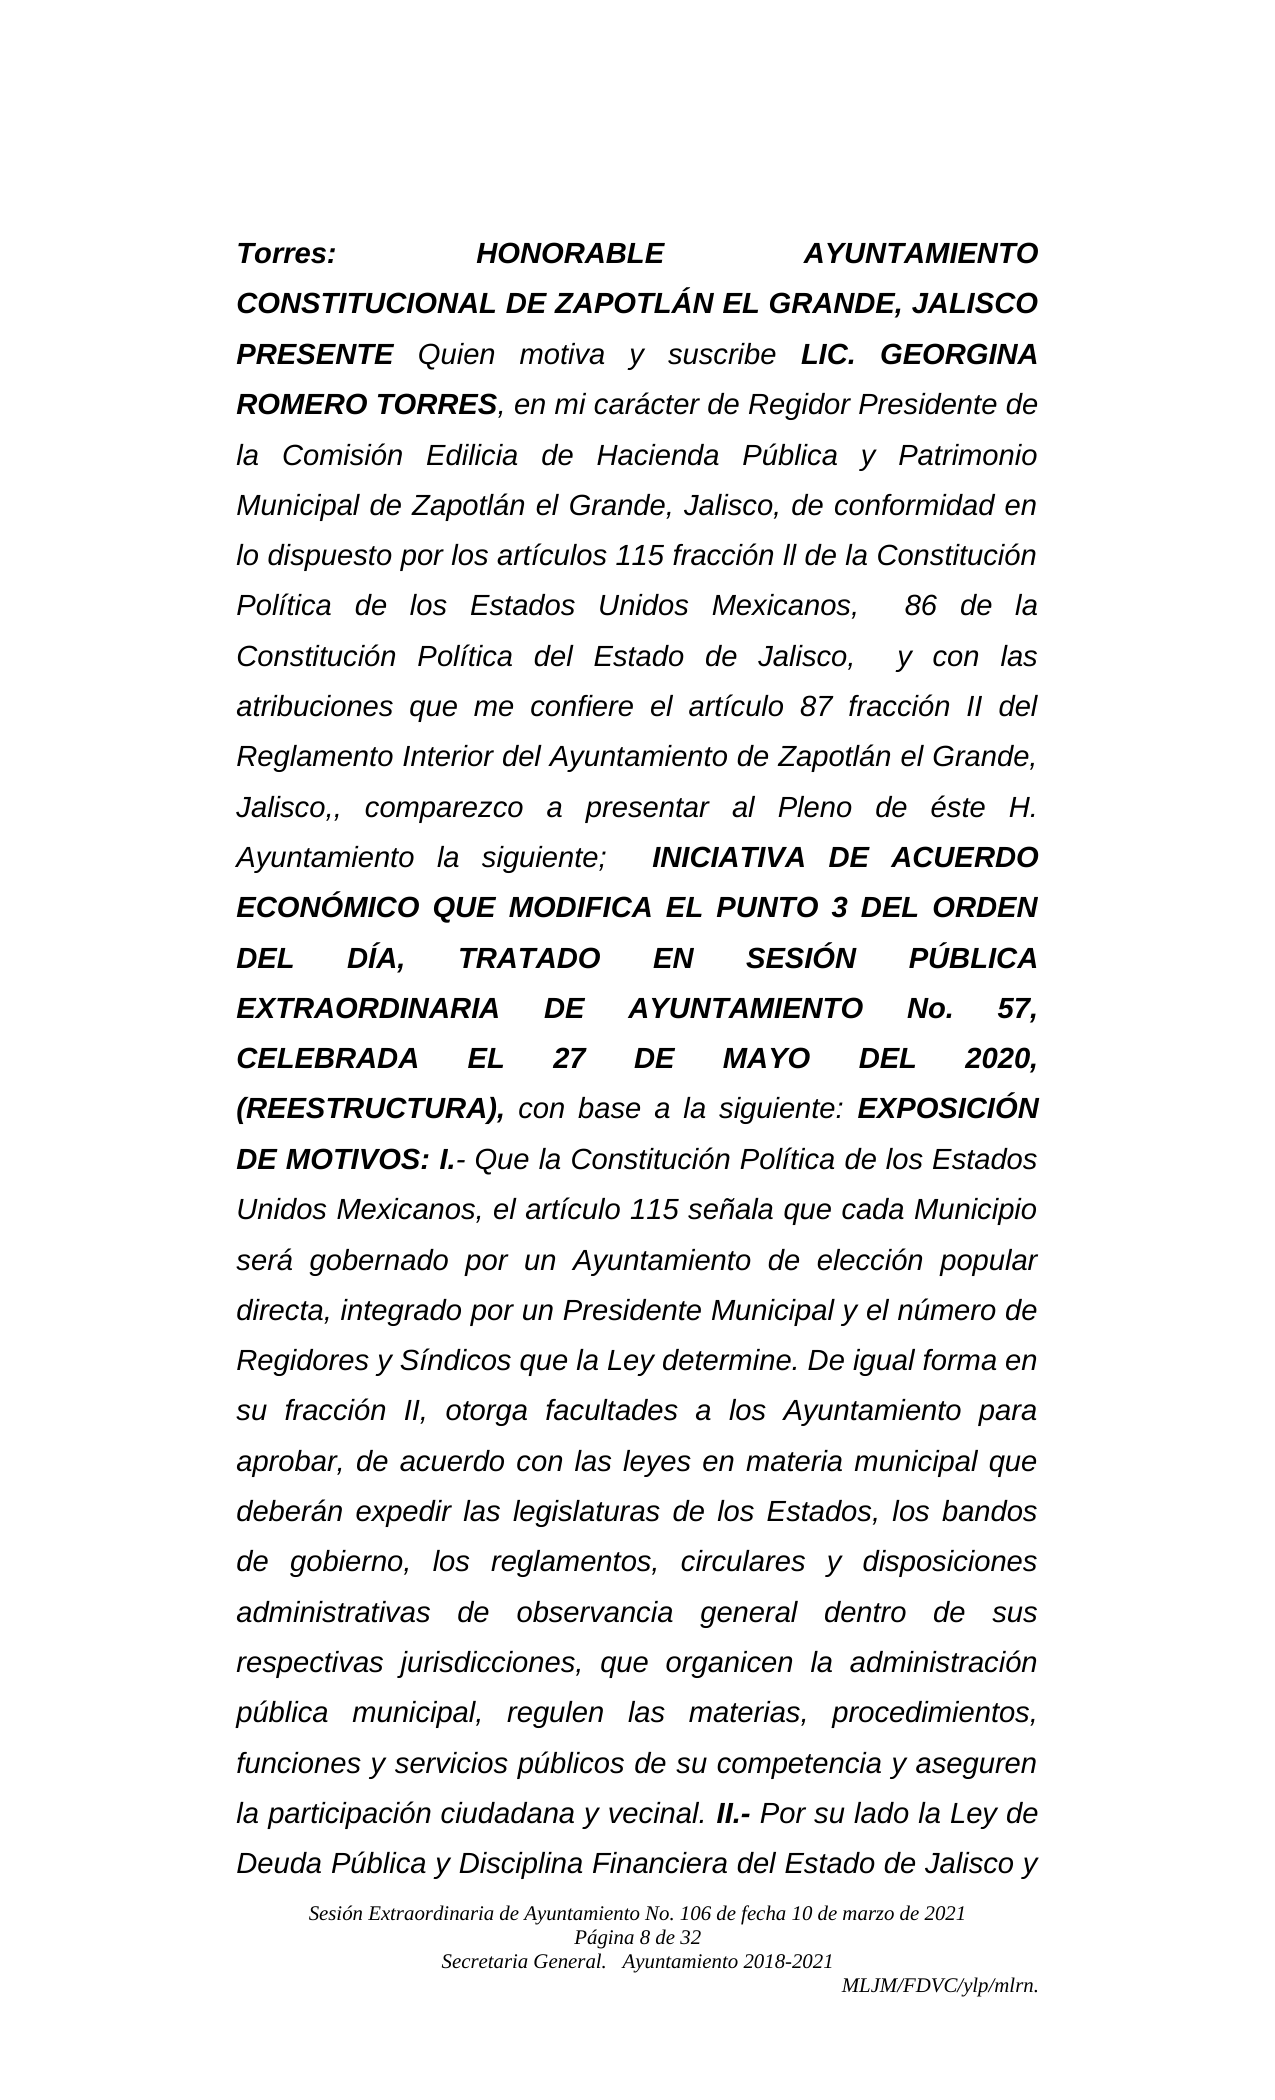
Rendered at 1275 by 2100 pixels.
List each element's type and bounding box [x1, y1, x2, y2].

text [236, 236, 1039, 1880]
